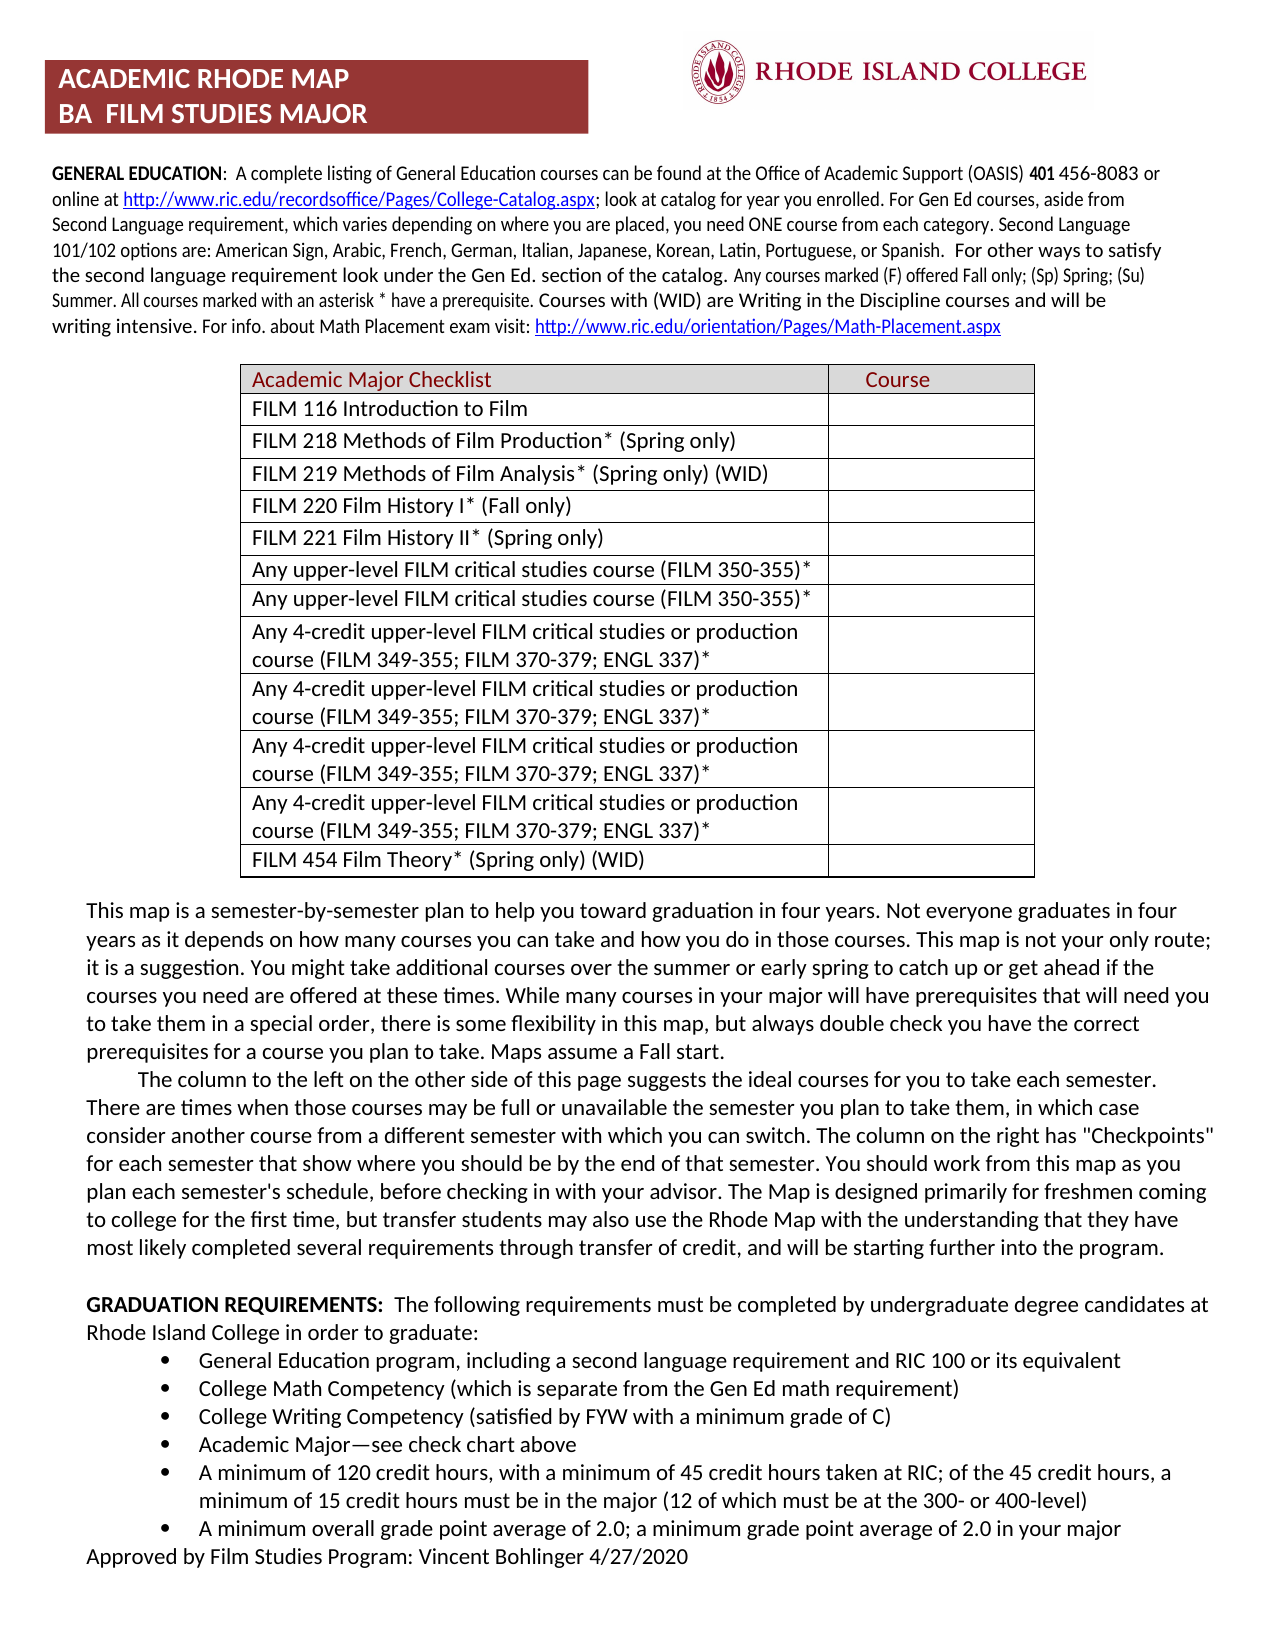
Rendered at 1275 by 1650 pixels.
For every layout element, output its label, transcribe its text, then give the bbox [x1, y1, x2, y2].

table_cell FILM 218 Methods of Film Production* (Spring only) [241, 426, 828, 458]
table_cell [829, 556, 1034, 583]
table_cell [829, 788, 1034, 844]
table_cell [829, 459, 1034, 490]
text GENERAL EDUCATION: A complete listing of General Education courses can be found at the Office of Academic Support (OASIS) 401 456-8083 or online at http://www.ric.edu/recordsoffice/Pages/College-Catalog.aspx; look at catalog for year you enrolled. For Gen Ed courses, aside from Second Language requirement, which varies depending on where you are placed, you need ONE course from each category. Second Language 101/102 options are: American Sign, Arabic, French, German, Italian, Japanese, Korean, Latin, Portuguese, or Spanish. For other ways to satisfy the second language requirement look under the Gen Ed. section of the catalog. Any courses marked (F) offered Fall only; (Sp) Spring; (Su) Summer. All courses marked with an asterisk * have a prerequisite. Courses with (WID) are Writing in the Discipline courses and will be writing intensive. For info. about Math Placement exam visit: http://www.ric.edu/orientation/Pages/Math-Placement.aspx [52, 161, 1170, 338]
table_header Academic Major Checklist [241, 365, 828, 393]
table_cell Any 4-credit upper-level FILM critical studies or production course (FILM 349-355; FILM 370-379; ENGL 337)* [241, 674, 828, 730]
table_cell [829, 845, 1034, 876]
table_cell Any upper-level FILM critical studies course (FILM 350-355)* [241, 585, 828, 616]
table_cell FILM 220 Film History I* (Fall only) [241, 491, 828, 522]
table_cell Any 4-credit upper-level FILM critical studies or production course (FILM 349-355; FILM 370-379; ENGL 337)* [241, 788, 828, 844]
table_cell [829, 491, 1034, 522]
table_header This map is a semester-by-semester plan to help you toward graduation in four years. Not everyone graduates in four years as it depends on how many courses you can take and how you do in those courses. This map is not your only route; it is a suggestion. You might take additional courses over the summer or early spring to catch up or get ahead if the courses you need are offered at these times. While many courses in your major will have prerequisites that will need you to take them in a special order, there is some flexibility in this map, but always double check you have the correct prerequisites for a course you plan to take. Maps assume a Fall start. The column to the left on the other side of this page suggests the ideal courses for you to take each semester. There are times when those courses may be full or unavailable the semester you plan to take them, in which case consider another course from a different semester with which you can switch. The column on the right has "Checkpoints" for each semester that show where you should be by the end of that semester. You should work from this map as you plan each semester's schedule, before checking in with your advisor. The Map is designed primarily for freshmen coming to college for the first time, but transfer students may also use the Rhode Map with the understanding that they have most likely completed several requirements through transfer of credit, and will be starting further into the program. GRADUATION REQUIREMENTS: The following requirements must be completed by undergraduate degree candidates at Rhode Island College in order to graduate: General Education program, including a second language requirement and RIC 100 or its equivalent College Math Competency (which is separate from the Gen Ed math requirement) College Writing Competency (satisfied by FYW with a minimum grade of C) Academic Major—see check chart above A minimum of 120 credit hours, with a minimum of 45 credit hours taken at RIC; of the 45 credit hours, a minimum of 15 credit hours must be in the major (12 of which must be at the 300- or 400-level) A minimum overall grade point average of 2.0; a minimum grade point average of 2.0 in your major Approved by Film Studies Program: Vincent Bohlinger 4/27/2020 Approved by Undergraduate Curriculum Committee: Date 6/1/2020 Revised: [75, 897, 1228, 1570]
table_cell [829, 617, 1034, 673]
picture [682, 31, 1094, 110]
table_cell Any 4-credit upper-level FILM critical studies or production course (FILM 349-355; FILM 370-379; ENGL 337)* [241, 617, 828, 673]
table_cell FILM 221 Film History II* (Spring only) [241, 523, 828, 554]
table_cell [829, 394, 1034, 425]
table_cell [829, 731, 1034, 787]
table_cell FILM 454 Film Theory* (Spring only) (WID) [241, 845, 828, 876]
table_cell [829, 585, 1034, 616]
table_cell Any 4-credit upper-level FILM critical studies or production course (FILM 349-355; FILM 370-379; ENGL 337)* [241, 731, 828, 787]
table_cell [829, 523, 1034, 554]
table_cell FILM 219 Methods of Film Analysis* (Spring only) (WID) [241, 459, 828, 490]
table_cell [829, 674, 1034, 730]
table_cell Any upper-level FILM critical studies course (FILM 350-355)* [241, 556, 828, 583]
table_header Course [829, 365, 1034, 393]
table_cell [829, 426, 1034, 458]
table_cell FILM 116 Introduction to Film [241, 394, 828, 425]
